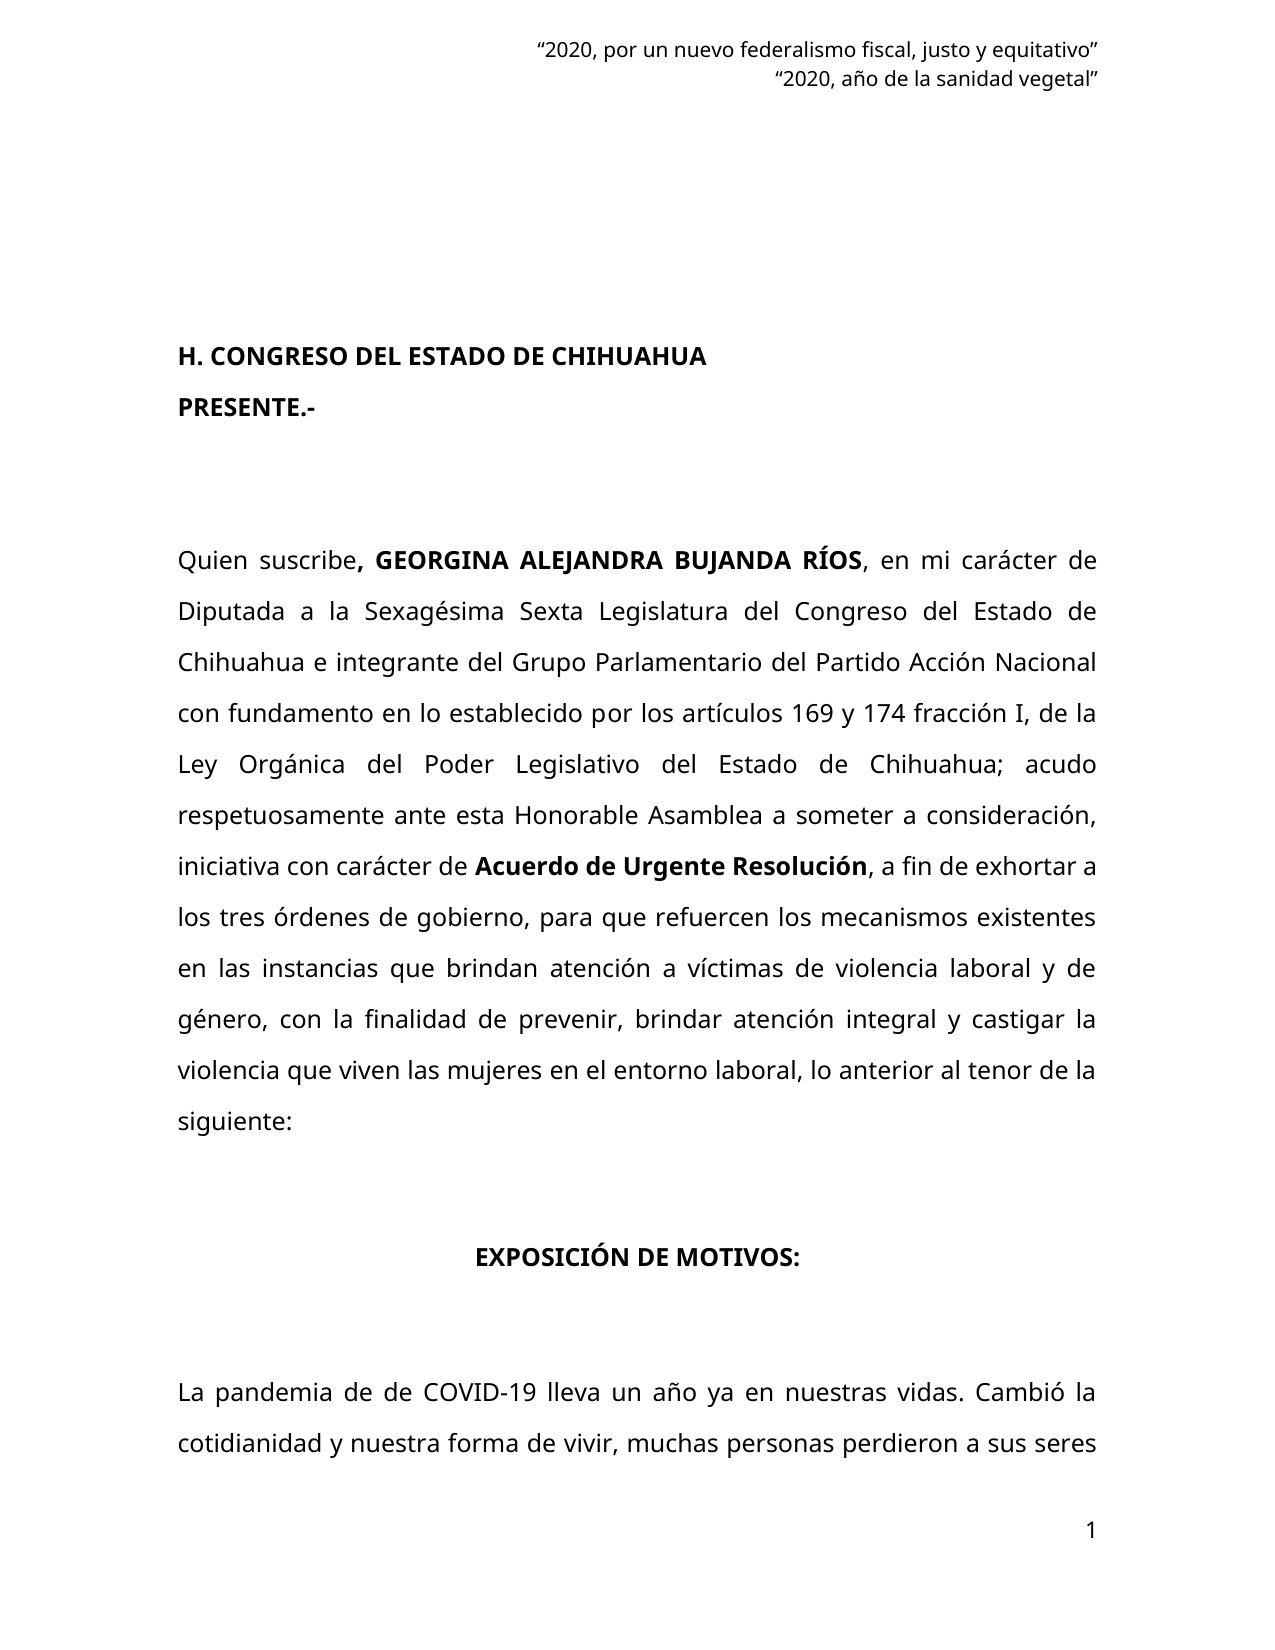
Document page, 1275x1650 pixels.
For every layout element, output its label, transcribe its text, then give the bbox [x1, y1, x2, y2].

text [177, 1375, 1098, 1460]
text Quien suscribe, GEORGINA ALEJANDRA BUJANDA RÍOS, en mi carácter de Diputada a la Sexagésima Sexta Legislatura del Congreso del Estado de Chihuahua e integrante del Grupo Parlamentario del Partido Acción Nacional con fundamento en lo establecido por los artículos 169 y 174 fracción I, de la Ley Orgánica del Poder Legislativo del Estado de Chihuahua; acudo respetuosamente ante esta Honorable Asamblea a someter a consideración, iniciativa con carácter de Acuerdo de Urgente Resolución, a fin de exhortar a los tres órdenes de gobierno, para que refuercen los mecanismos existentes en las instancias que brindan atención a víctimas de violencia laboral y de género, con la finalidad de prevenir, brindar atención integral y castigar la violencia que viven las mujeres en el entorno laboral, lo anterior al tenor de la siguiente: [177, 542, 1098, 1138]
text PRESENTE.- [177, 389, 1098, 423]
text EXPOSICIÓN DE MOTIVOS: [177, 1239, 1098, 1273]
text H. CONGRESO DEL ESTADO DE CHIHUAHUA [177, 338, 1098, 372]
